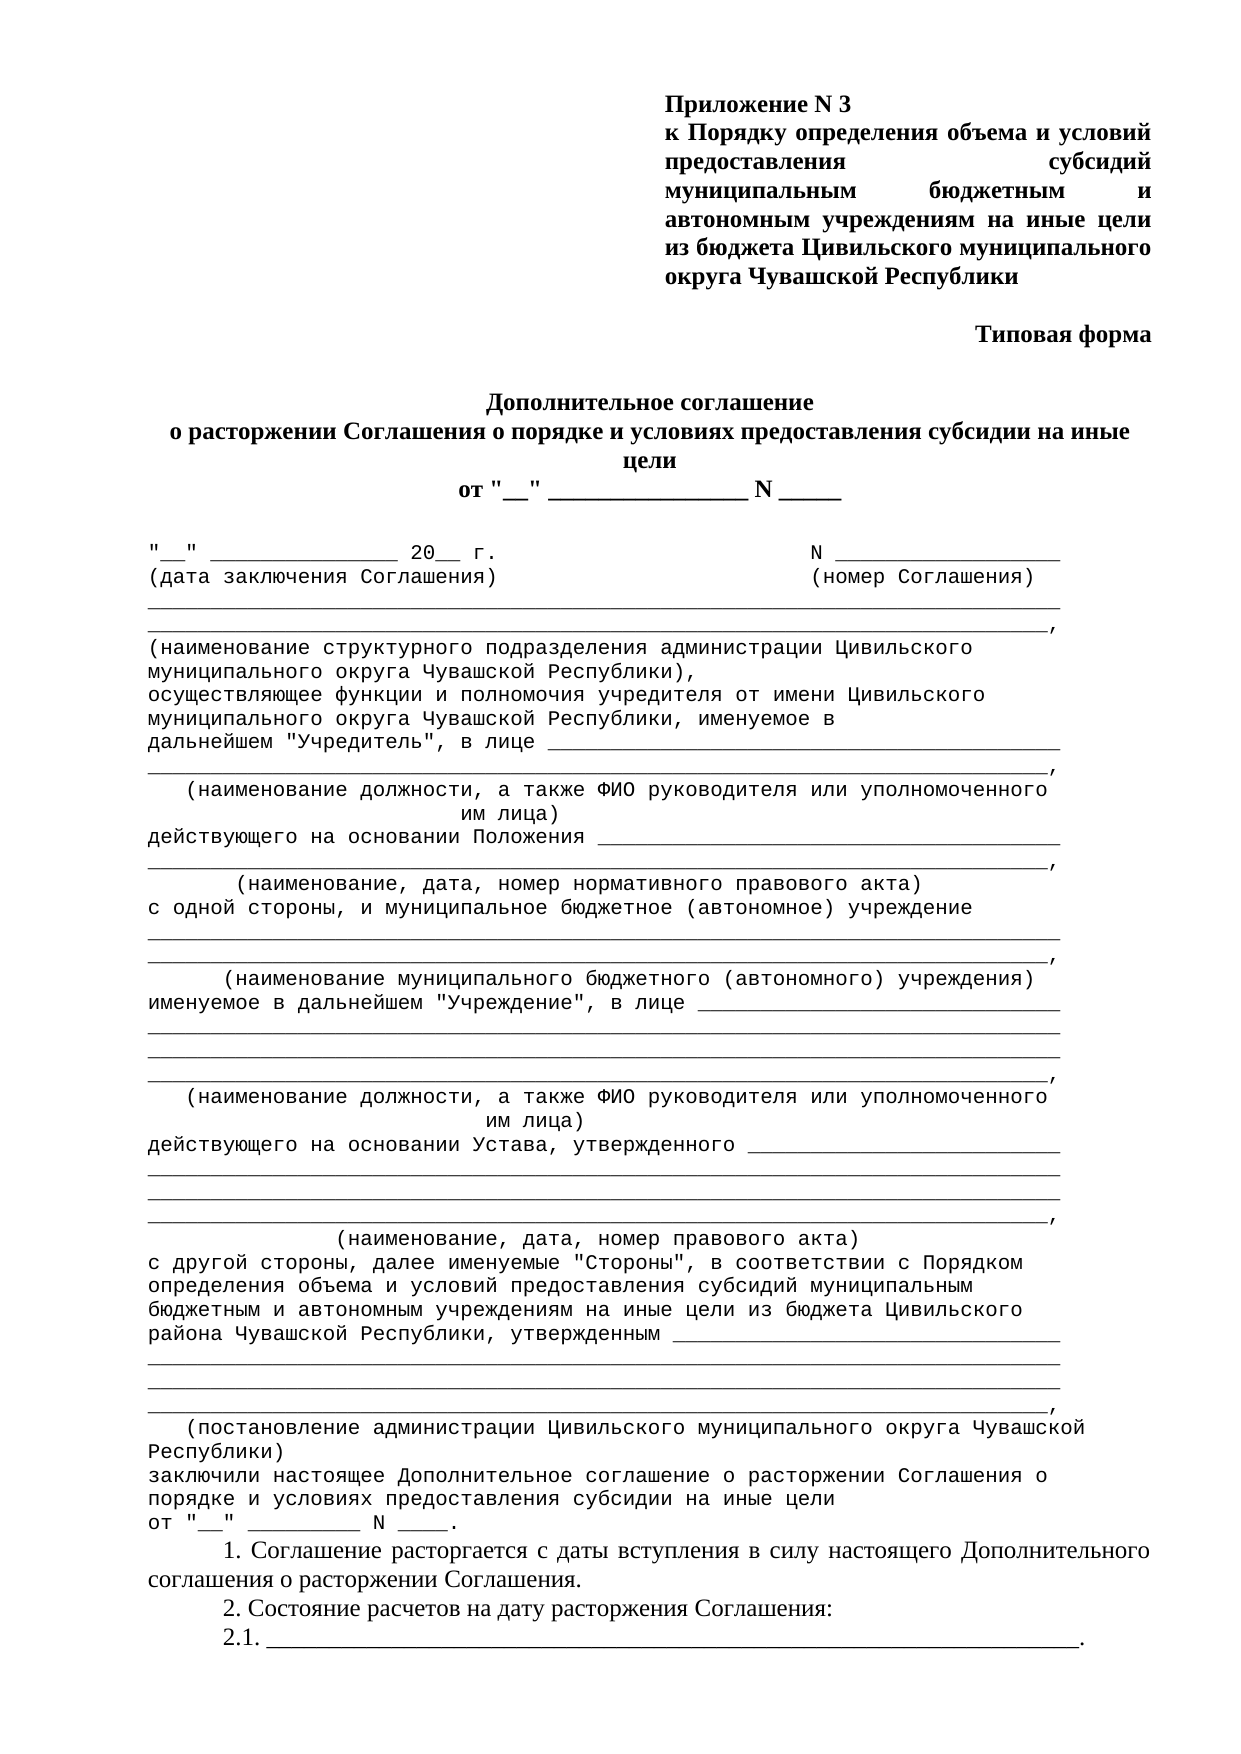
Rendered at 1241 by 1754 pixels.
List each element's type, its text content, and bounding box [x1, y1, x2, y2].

text ________________________________________________________________________, [148, 755, 1152, 779]
text действующего на основании Положения _____________________________________ [148, 826, 1152, 850]
text 2. Состояние расчетов на дату расторжения Соглашения: [148, 1593, 1152, 1622]
text _________________________________________________________________________ [148, 1346, 1152, 1370]
text дальнейшем "Учредитель", в лице _________________________________________ [148, 732, 1152, 755]
text (наименование должности, а также ФИО руководителя или уполномоченного [148, 779, 1152, 802]
text определения объема и условий предоставления субсидий муниципальным [148, 1275, 1152, 1299]
text ________________________________________________________________________, [148, 1394, 1152, 1417]
text района Чувашской Республики, утвержденным _______________________________ [148, 1323, 1152, 1346]
text ________________________________________________________________________, [148, 944, 1152, 968]
text осуществляющее функции и полномочия учредителя от имени Цивильского муниципального округа Чувашской Республики, именуемое в [148, 684, 1152, 732]
text _________________________________________________________________________ [148, 1181, 1152, 1204]
text (наименование, дата, номер нормативного правового акта) [148, 873, 1152, 897]
text _________________________________________________________________________ [148, 590, 1152, 613]
text _________________________________________________________________________ [148, 1157, 1152, 1181]
text им лица) [148, 1110, 1152, 1133]
text с одной стороны, и муниципальное бюджетное (автономное) учреждение [148, 897, 1152, 921]
text заключили настоящее Дополнительное соглашение о расторжении Соглашения о [148, 1464, 1152, 1488]
text бюджетным и автономным учреждениям на иные цели из бюджета Цивильского [148, 1299, 1152, 1323]
text (наименование, дата, номер правового акта) [148, 1228, 1152, 1252]
text 2.1. _________________________________________________________________. [148, 1622, 1152, 1651]
text Дополнительное соглашение о расторжении Соглашения о порядке и условиях предоставления субсидии на иные цели от "__" ________________ N _____ [148, 387, 1152, 502]
text (наименование структурного подразделения администрации Цивильского муниципального округа Чувашской Республики), [148, 637, 1152, 684]
text порядке и условиях предоставления субсидии на иные цели [148, 1488, 1152, 1512]
text ________________________________________________________________________, [148, 613, 1152, 637]
text _________________________________________________________________________ [148, 1370, 1152, 1394]
text (наименование муниципального бюджетного (автономного) учреждения) [148, 968, 1152, 992]
text от "__" _________ N ____. [148, 1512, 1152, 1536]
text с другой стороны, далее именуемые "Стороны", в соответствии с Порядком [148, 1252, 1152, 1275]
text ________________________________________________________________________, [148, 1063, 1152, 1086]
text ________________________________________________________________________, [148, 1204, 1152, 1228]
text (постановление администрации Цивильского муниципального округа Чувашской Республики) [148, 1417, 1152, 1464]
text ________________________________________________________________________, [148, 850, 1152, 873]
text "__" _______________ 20__ г. N __________________ [148, 542, 1152, 566]
text Типовая форма [148, 319, 1152, 347]
text (наименование должности, а также ФИО руководителя или уполномоченного [148, 1086, 1152, 1110]
text Приложение N 3 [664, 89, 1152, 117]
text именуемое в дальнейшем "Учреждение", в лице _____________________________ [148, 992, 1152, 1015]
text (дата заключения Соглашения) (номер Соглашения) [148, 566, 1152, 590]
text действующего на основании Устава, утвержденного _________________________ [148, 1133, 1152, 1157]
text им лица) [148, 802, 1152, 826]
text к Порядку определения объема и условий предоставления субсидий муниципальным бюджетным и автономным учреждениям на иные цели из бюджета Цивильского муниципального округа Чувашской Республики [664, 117, 1152, 290]
text _________________________________________________________________________ [148, 1015, 1152, 1039]
text _________________________________________________________________________ [148, 921, 1152, 944]
text _________________________________________________________________________ [148, 1039, 1152, 1063]
text 1. Соглашение расторгается с даты вступления в силу настоящего Дополнительного соглашения о расторжении Соглашения. [148, 1536, 1152, 1593]
